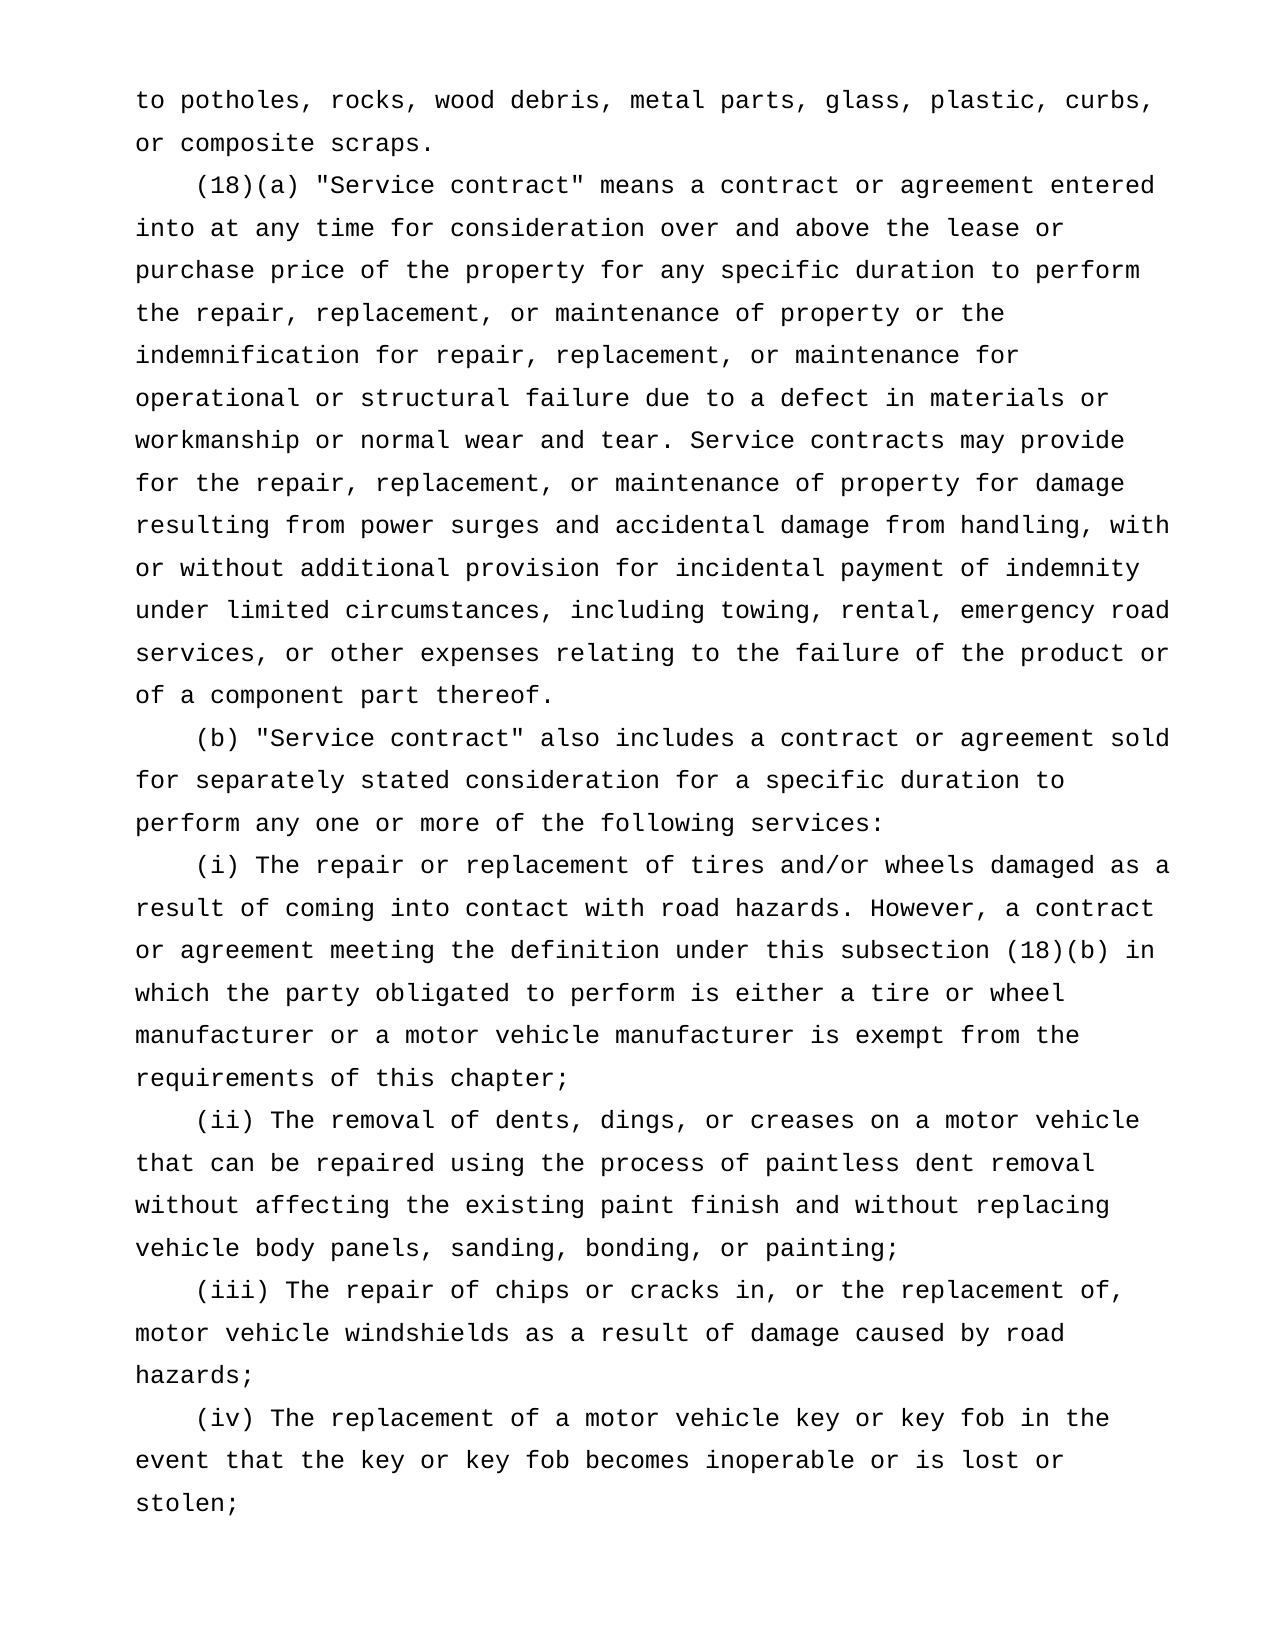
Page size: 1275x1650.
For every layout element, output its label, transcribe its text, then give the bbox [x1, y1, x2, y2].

text (i) The repair or replacement of tires and/or wheels damaged as a result of coming into contact with road hazards. However, a contract or agreement meeting the definition under this subsection (18)(b) in which the party obligated to perform is either a tire or wheel manufacturer or a motor vehicle manufacturer is exempt from the requirements of this chapter; [135, 840, 1170, 1095]
text (ii) The removal of dents, dings, or creases on a motor vehicle that can be repaired using the process of paintless dent removal without affecting the existing paint finish and without replacing vehicle body panels, sanding, bonding, or painting; [135, 1095, 1170, 1265]
text (iii) The repair of chips or cracks in, or the replacement of, motor vehicle windshields as a result of damage caused by road hazards; [135, 1265, 1170, 1392]
text (b) "Service contract" also includes a contract or agreement sold for separately stated consideration for a specific duration to perform any one or more of the following services: [135, 712, 1170, 840]
text (18)(a) "Service contract" means a contract or agreement entered into at any time for consideration over and above the lease or purchase price of the property for any specific duration to perform the repair, replacement, or maintenance of property or the indemnification for repair, replacement, or maintenance for operational or structural failure due to a defect in materials or workmanship or normal wear and tear. Service contracts may provide for the repair, replacement, or maintenance of property for damage resulting from power surges and accidental damage from handling, with or without additional provision for incidental payment of indemnity under limited circumstances, including towing, rental, emergency road services, or other expenses relating to the failure of the product or of a component part thereof. [135, 160, 1170, 712]
text (iv) The replacement of a motor vehicle key or key fob in the event that the key or key fob becomes inoperable or is lost or stolen; [135, 1392, 1170, 1520]
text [135, 75, 1170, 160]
